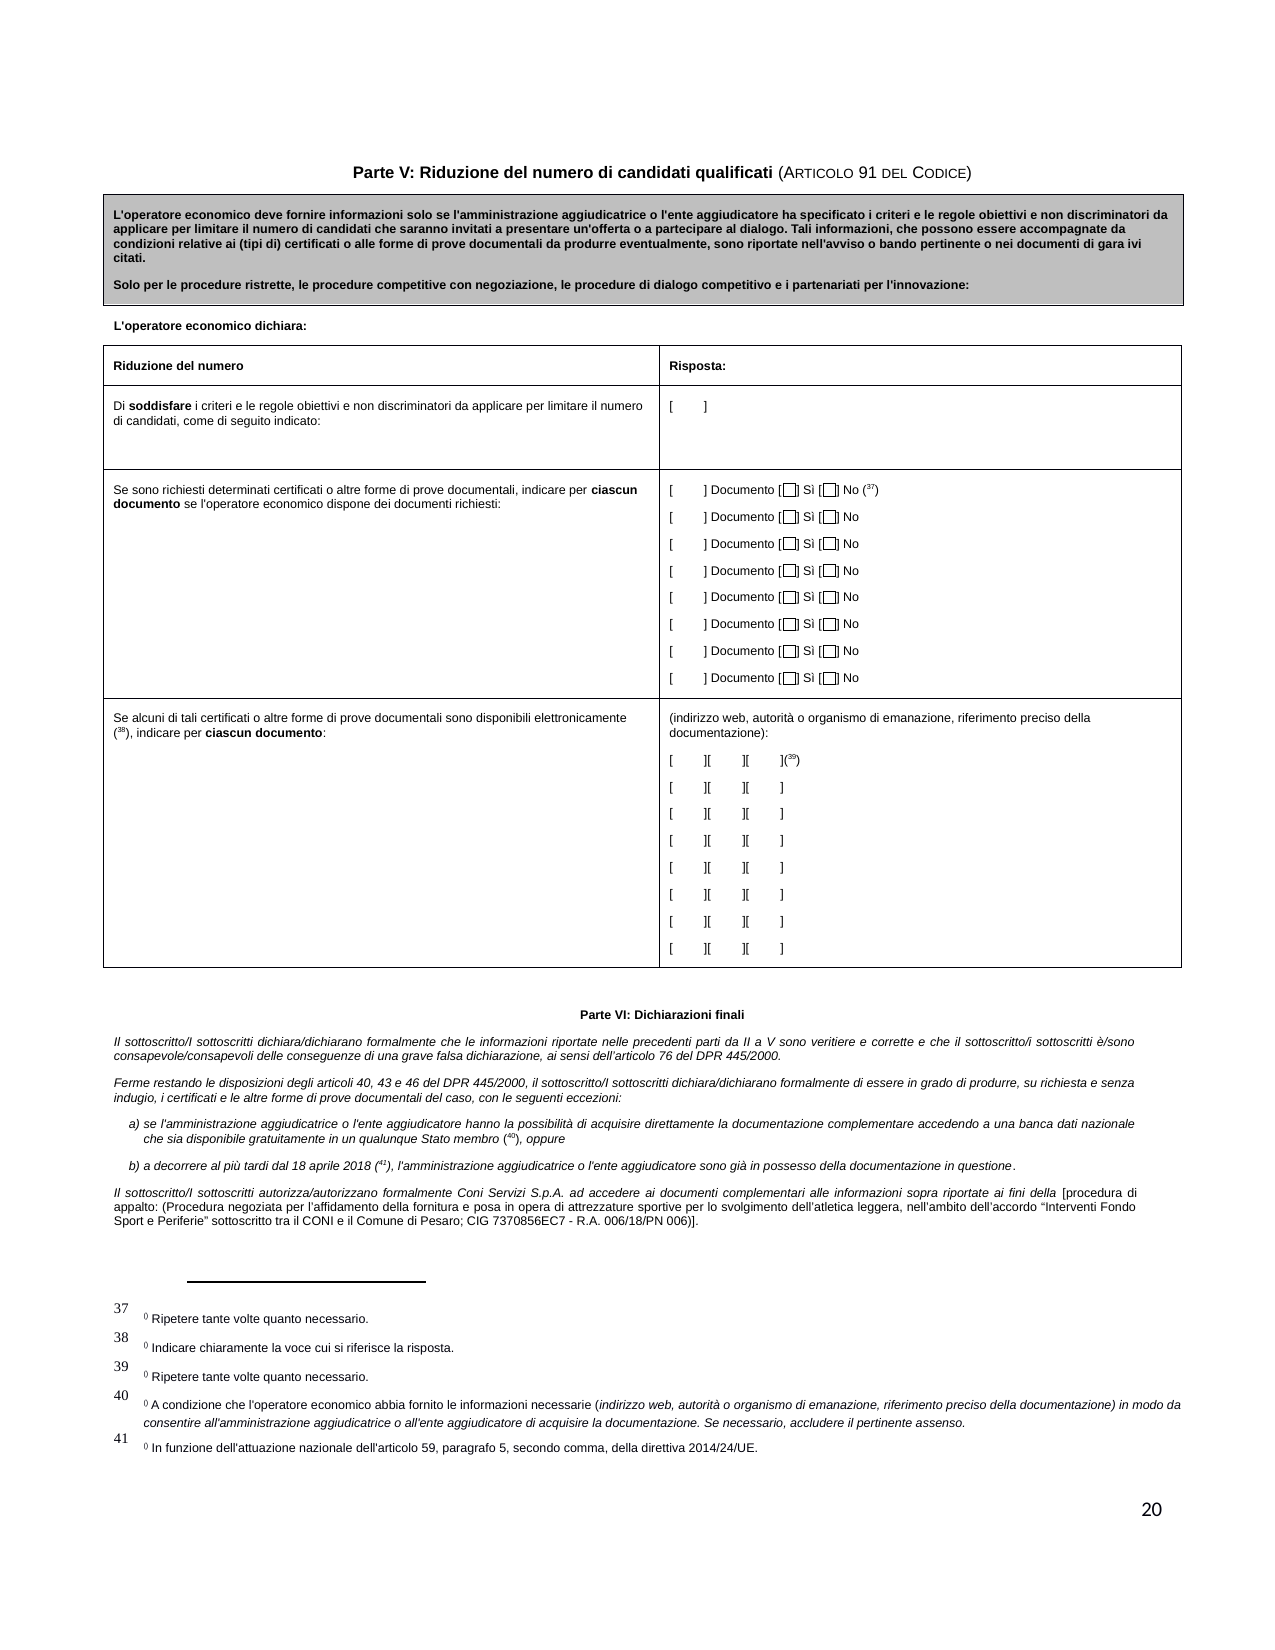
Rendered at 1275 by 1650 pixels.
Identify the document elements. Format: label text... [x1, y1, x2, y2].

table_cell [ ] [660, 386, 1181, 469]
table_header Risposta: [660, 346, 1181, 385]
list se l'amministrazione aggiudicatrice o l'ente aggiudicatore hanno la possibilità di acquisire direttamente la documentazione complementare accedendo a una banca dati nazionale che sia disponibile gratuitamente in un qualunque Stato membro (), oppure [128, 1117, 1137, 1146]
table_header L'operatore economico deve fornire informazioni solo se l'amministrazione aggiudicatrice o l'ente aggiudicatore ha specificato i criteri e le regole obiettivi e non discriminatori da applicare per limitare il numero di candidati che saranno invitati a presentare un'offerta o a partecipare al dialogo. Tali informazioni, che possono essere accompagnate da condizioni relative ai (tipi di) certificati o alle forme di prove documentali da produrre eventualmente, sono riportate nell'avviso o bando pertinente o nei documenti di gara ivi citati. Solo per le procedure ristrette, le procedure competitive con negoziazione, le procedure di dialogo competitivo e i partenariati per l'innovazione: [104, 195, 1183, 304]
table_header Riduzione del numero [104, 346, 659, 385]
list a decorrere al più tardi dal 18 aprile 2018 (), l'amministrazione aggiudicatrice o l'ente aggiudicatore sono già in possesso della documentazione in questione. [128, 1158, 1137, 1173]
title Parte VI: Dichiarazioni finali [187, 1008, 1137, 1022]
table_cell Se alcuni di tali certificati o altre forme di prove documentali sono disponibili elettronicamente (), indicare per ciascun documento: [104, 699, 659, 967]
table_cell Di soddisfare i criteri e le regole obiettivi e non discriminatori da applicare per limitare il numero di candidati, come di seguito indicato: [104, 386, 659, 469]
table_cell [ ] Documento [] Sì [] No () [ ] Documento [] Sì [] No [ ] Documento [] Sì [] No [ ] Documento [] Sì [] No [ ] Documento [] Sì [] No [ ] Documento [] Sì [] No [ ] Documento [] Sì [] No [ ] Documento [] Sì [] No [660, 470, 1181, 697]
text Parte V: Riduzione del numero di candidati qualificati (Articolo 91 del Codice) [187, 162, 1137, 182]
text Ferme restando le disposizioni degli articoli 40, 43 e 46 del DPR 445/2000, il sottoscritto/I sottoscritti dichiara/dichiarano formalmente di essere in grado di produrre, su richiesta e senza indugio, i certificati e le altre forme di prove documentali del caso, con le seguenti eccezioni: [114, 1076, 1137, 1104]
text Il sottoscritto/I sottoscritti autorizza/autorizzano formalmente Coni Servizi S.p.A. ad accedere ai documenti complementari alle informazioni sopra riportate ai fini della [procedura di appalto: (Procedura negoziata per l’affidamento della fornitura e posa in opera di attrezzature sportive per lo svolgimento dell’atletica leggera, nell’ambito dell’accordo “Interventi Fondo Sport e Periferie” sottoscritto tra il CONI e il Comune di Pesaro; CIG 7370856EC7 - R.A. 006/18/PN 006)]. [114, 1185, 1137, 1228]
table_cell Se sono richiesti determinati certificati o altre forme di prove documentali, indicare per ciascun documento se l'operatore economico dispone dei documenti richiesti: [104, 470, 659, 697]
table_cell (indirizzo web, autorità o organismo di emanazione, riferimento preciso della documentazione): [ ][ ][ ]() [ ][ ][ ] [ ][ ][ ] [ ][ ][ ] [ ][ ][ ] [ ][ ][ ] [ ][ ][ ] [ ][ ][ ] [660, 699, 1181, 967]
text Il sottoscritto/I sottoscritti dichiara/dichiarano formalmente che le informazioni riportate nelle precedenti parti da II a V sono veritiere e corrette e che il sottoscritto/i sottoscritti è/sono consapevole/consapevoli delle conseguenze di una grave falsa dichiarazione, ai sensi dell’articolo 76 del DPR 445/2000. [114, 1034, 1137, 1063]
text L'operatore economico dichiara: [114, 318, 1137, 332]
